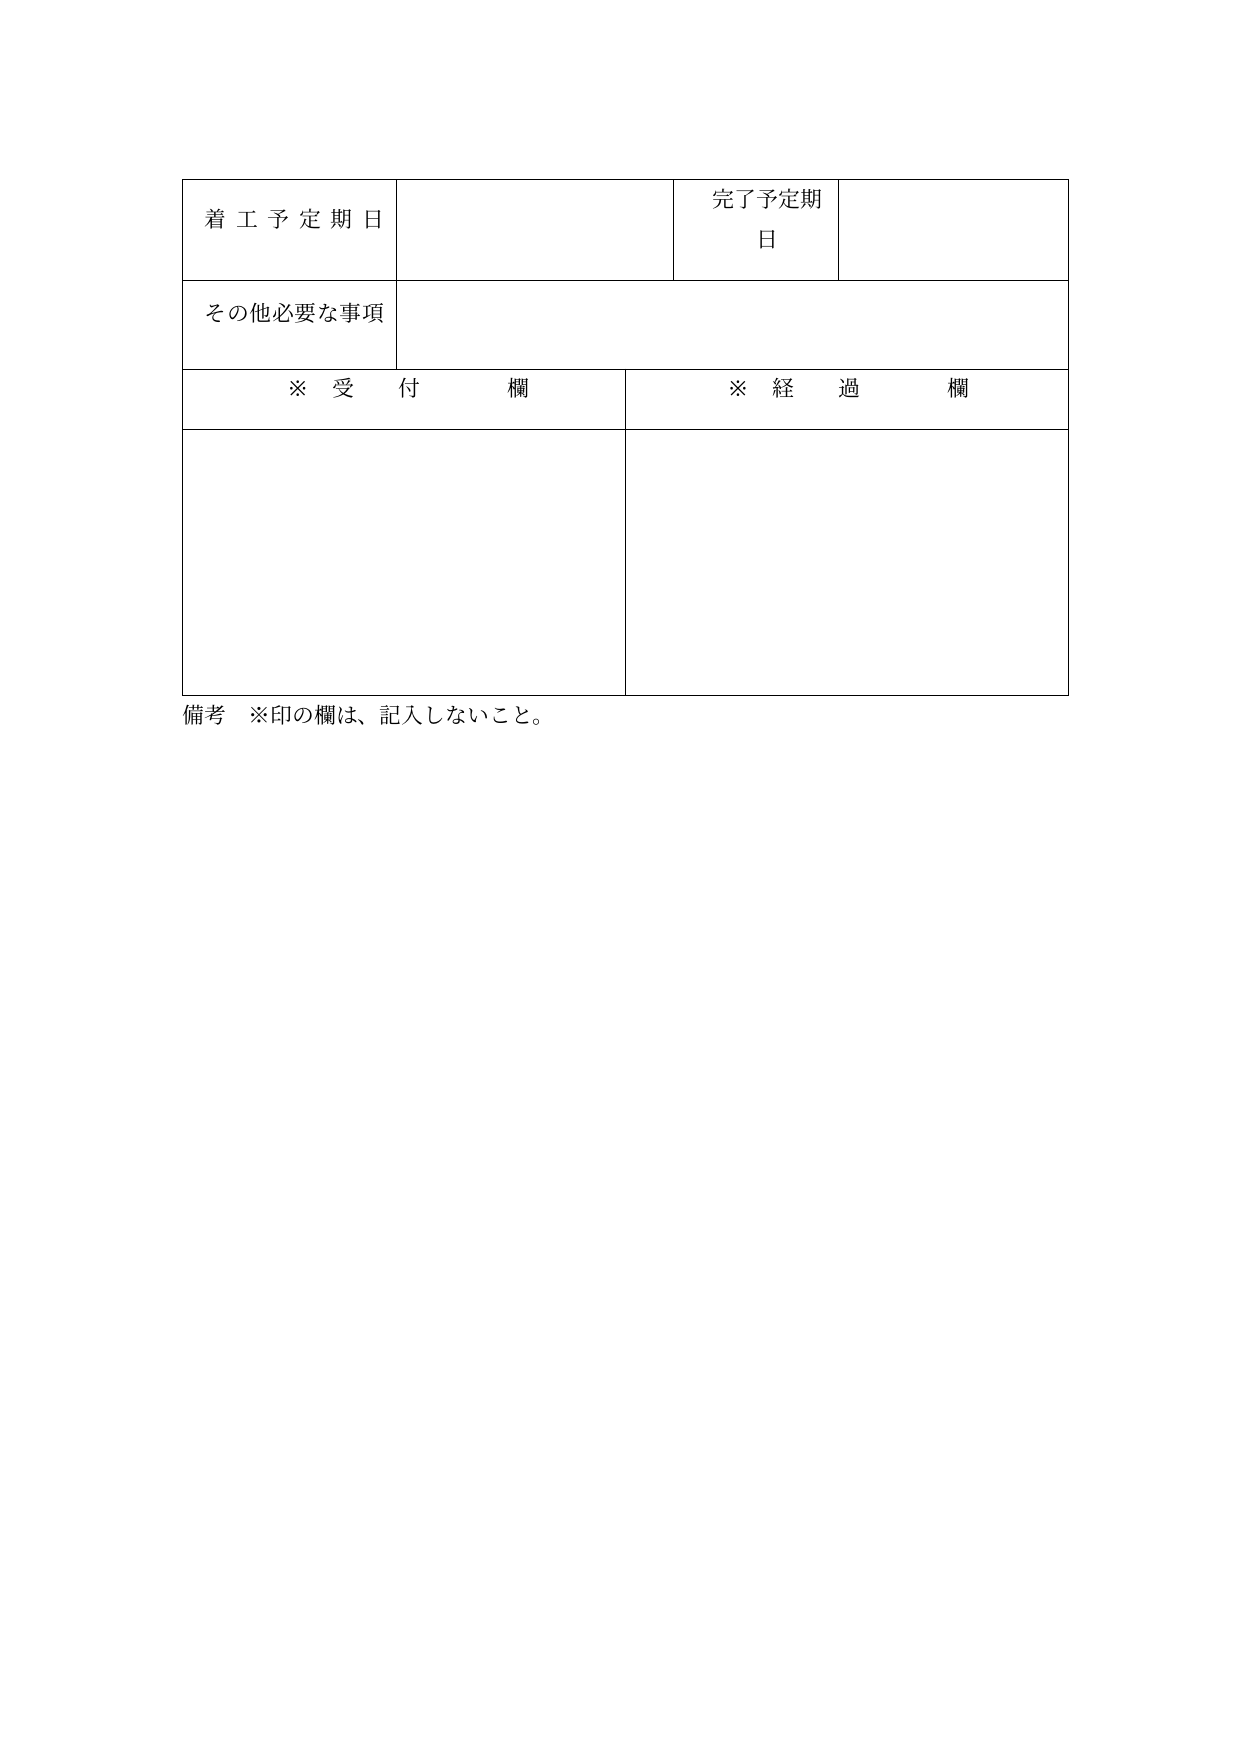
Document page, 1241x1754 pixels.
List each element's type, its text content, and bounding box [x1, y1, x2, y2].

table_cell [626, 430, 1068, 695]
table_cell [397, 180, 673, 280]
table_cell [183, 430, 625, 695]
table_cell ※ 受付欄 [183, 370, 625, 429]
text 備考 ※印の欄は、記入しないこと。 [183, 696, 1058, 731]
table_cell [397, 281, 1068, 368]
table_cell [839, 180, 1068, 280]
table_cell 着工予定期日 [183, 180, 396, 280]
table_cell その他必要な事項 [183, 281, 396, 368]
table_cell ※ 経過欄 [626, 370, 1068, 429]
table_cell 完了予定期日 [674, 180, 838, 280]
